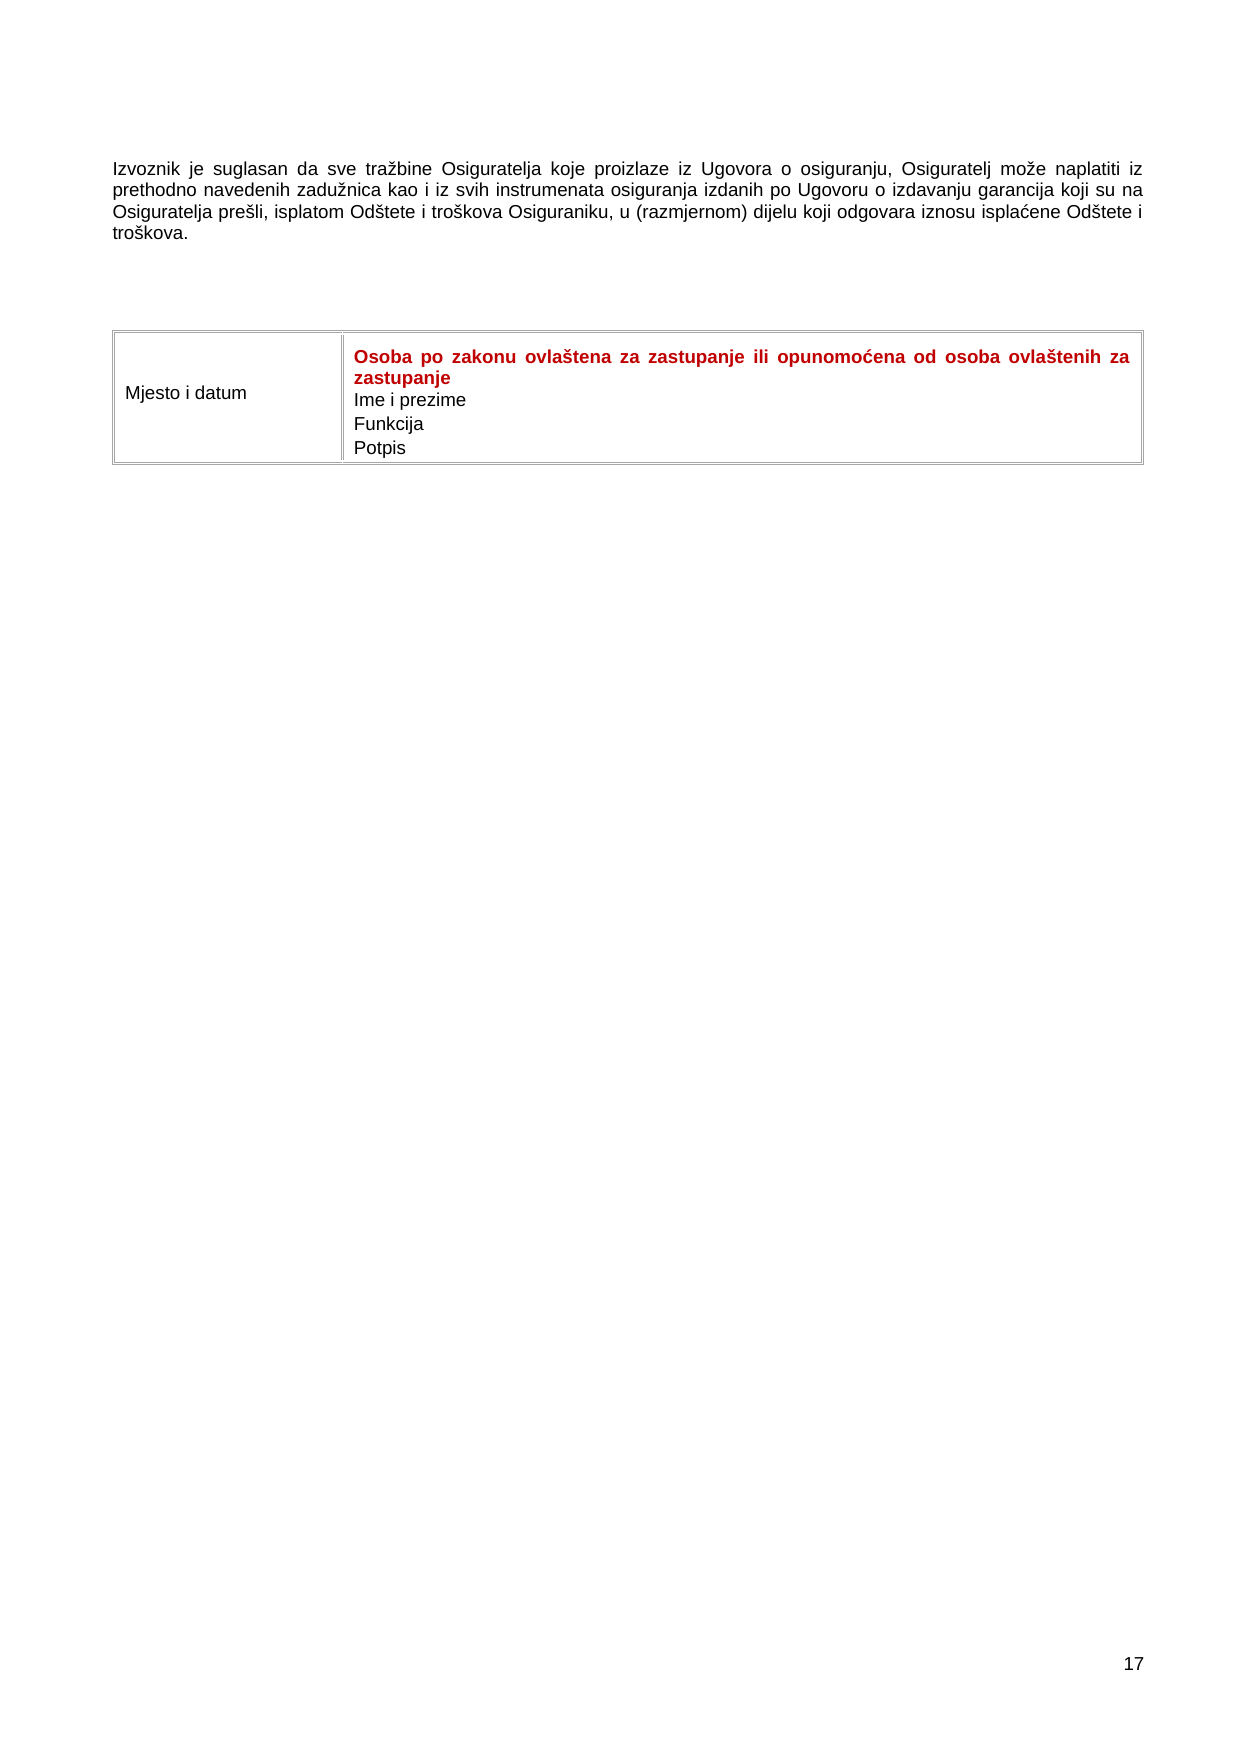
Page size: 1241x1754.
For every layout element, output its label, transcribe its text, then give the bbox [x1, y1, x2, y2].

table_header Mjesto i datum [115, 333, 342, 462]
table_header Osoba po zakonu ovlaštena za zastupanje ili opunomoćena od osoba ovlaštenih za zastupanje Ime i prezime Funkcija Potpis [343, 333, 1141, 462]
text Izvoznik je suglasan da sve tražbine Osiguratelja koje proizlaze iz Ugovora o osiguranju, Osiguratelj može naplatiti iz prethodno navedenih zadužnica kao i iz svih instrumenata osiguranja izdanih po Ugovoru o izdavanju garancija koji su na Osiguratelja prešli, isplatom Odštete i troškova Osiguraniku, u (razmjernom) dijelu koji odgovara iznosu isplaćene Odštete i troškova. [112, 157, 1144, 244]
